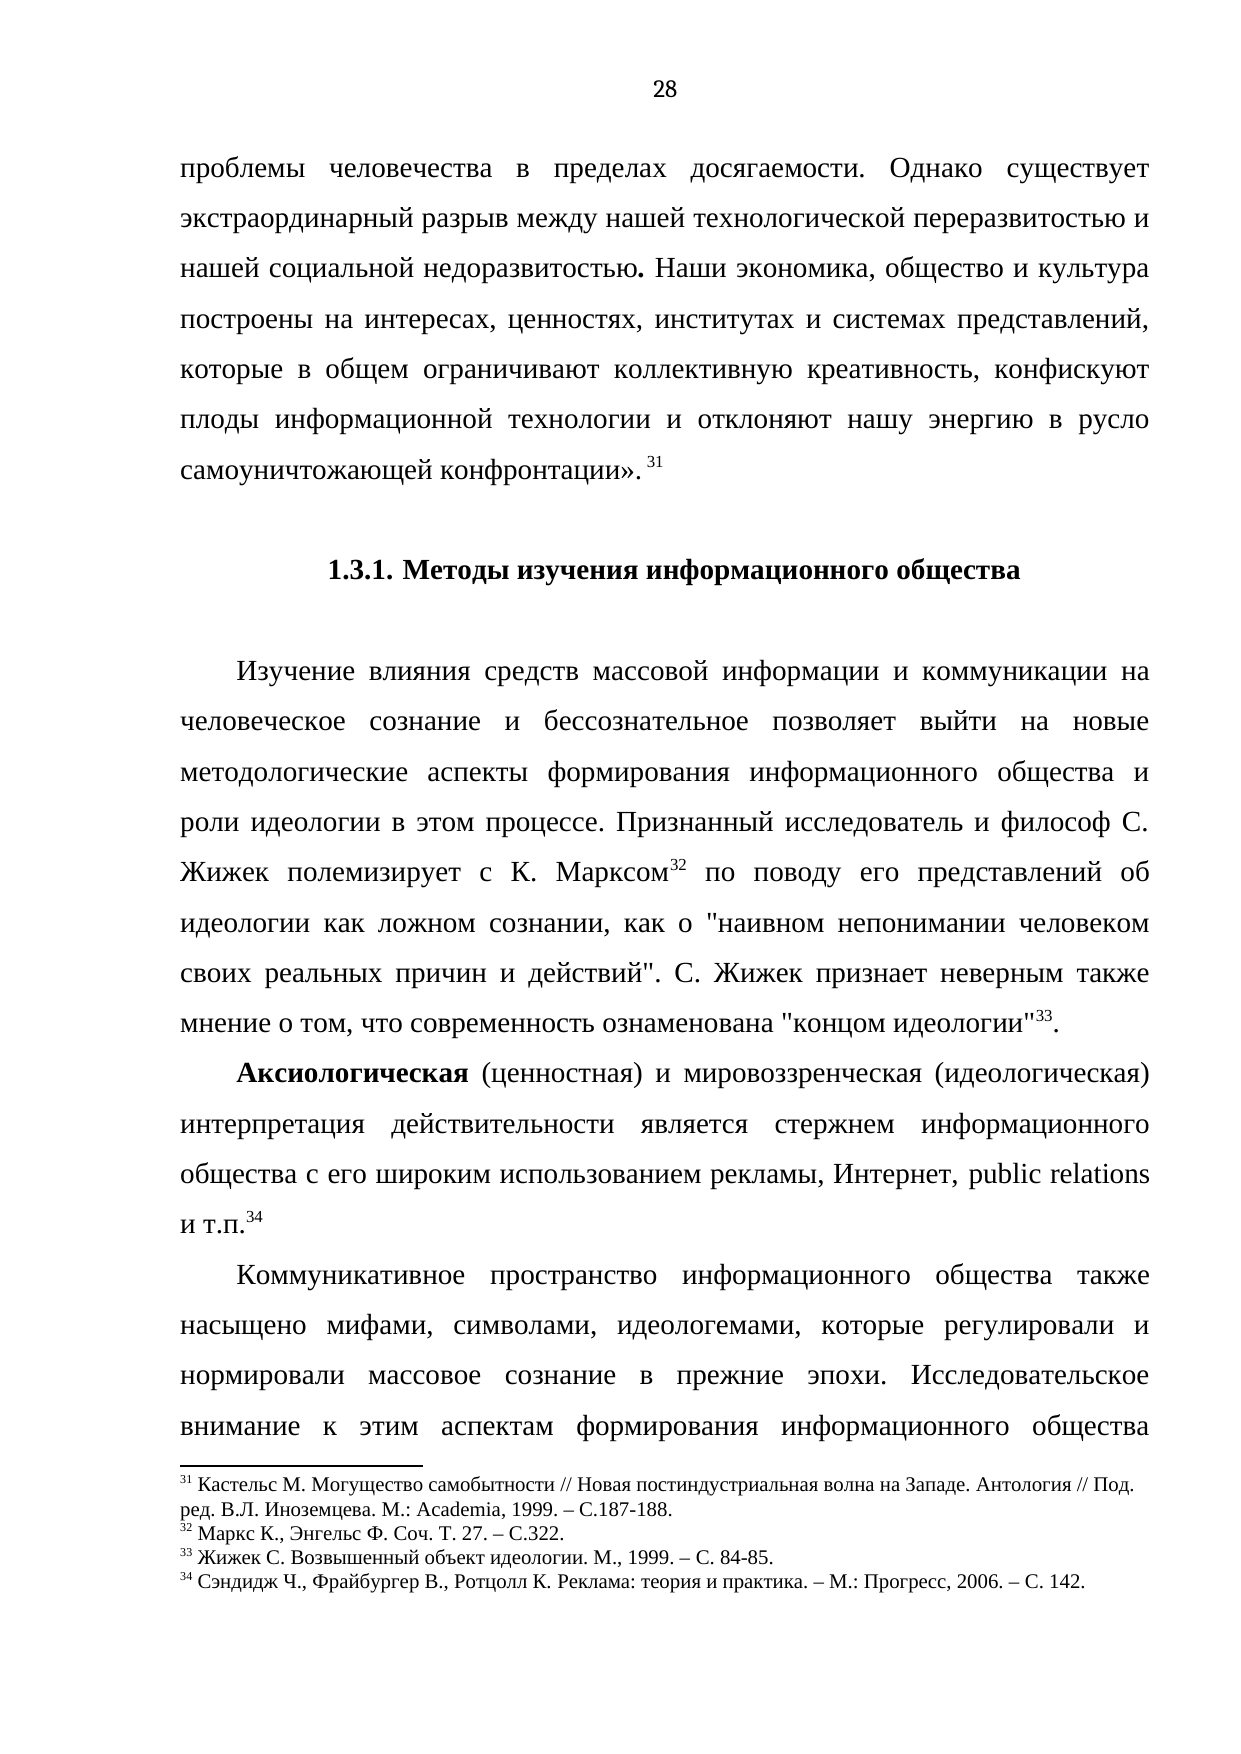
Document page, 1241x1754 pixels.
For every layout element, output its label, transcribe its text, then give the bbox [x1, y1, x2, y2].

text Изучение влияния средств массовой информации и коммуникации на человеческое сознание и бессознательное позволяет выйти на новые методологические аспекты формирования информационного общества и роли идеологии в этом процессе. Признанный исследователь и философ С. Жижек полемизирует с К. Марксом по поводу его представлений об идеологии как ложном сознании, как о "наивном непонимании человеком своих реальных причин и действий". С. Жижек признает неверным также мнение о том, что современность ознаменована "концом идеологии". [180, 653, 1150, 1039]
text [180, 1257, 1150, 1441]
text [180, 150, 1150, 485]
list Методы изучения информационного общества [327, 552, 1150, 586]
text Аксиологическая (ценностная) и мировоззренческая (идеологическая) интерпретация действительности является стержнем информационного общества с его широким использованием рекламы, Интернет, public relations и т.п. [180, 1056, 1150, 1240]
